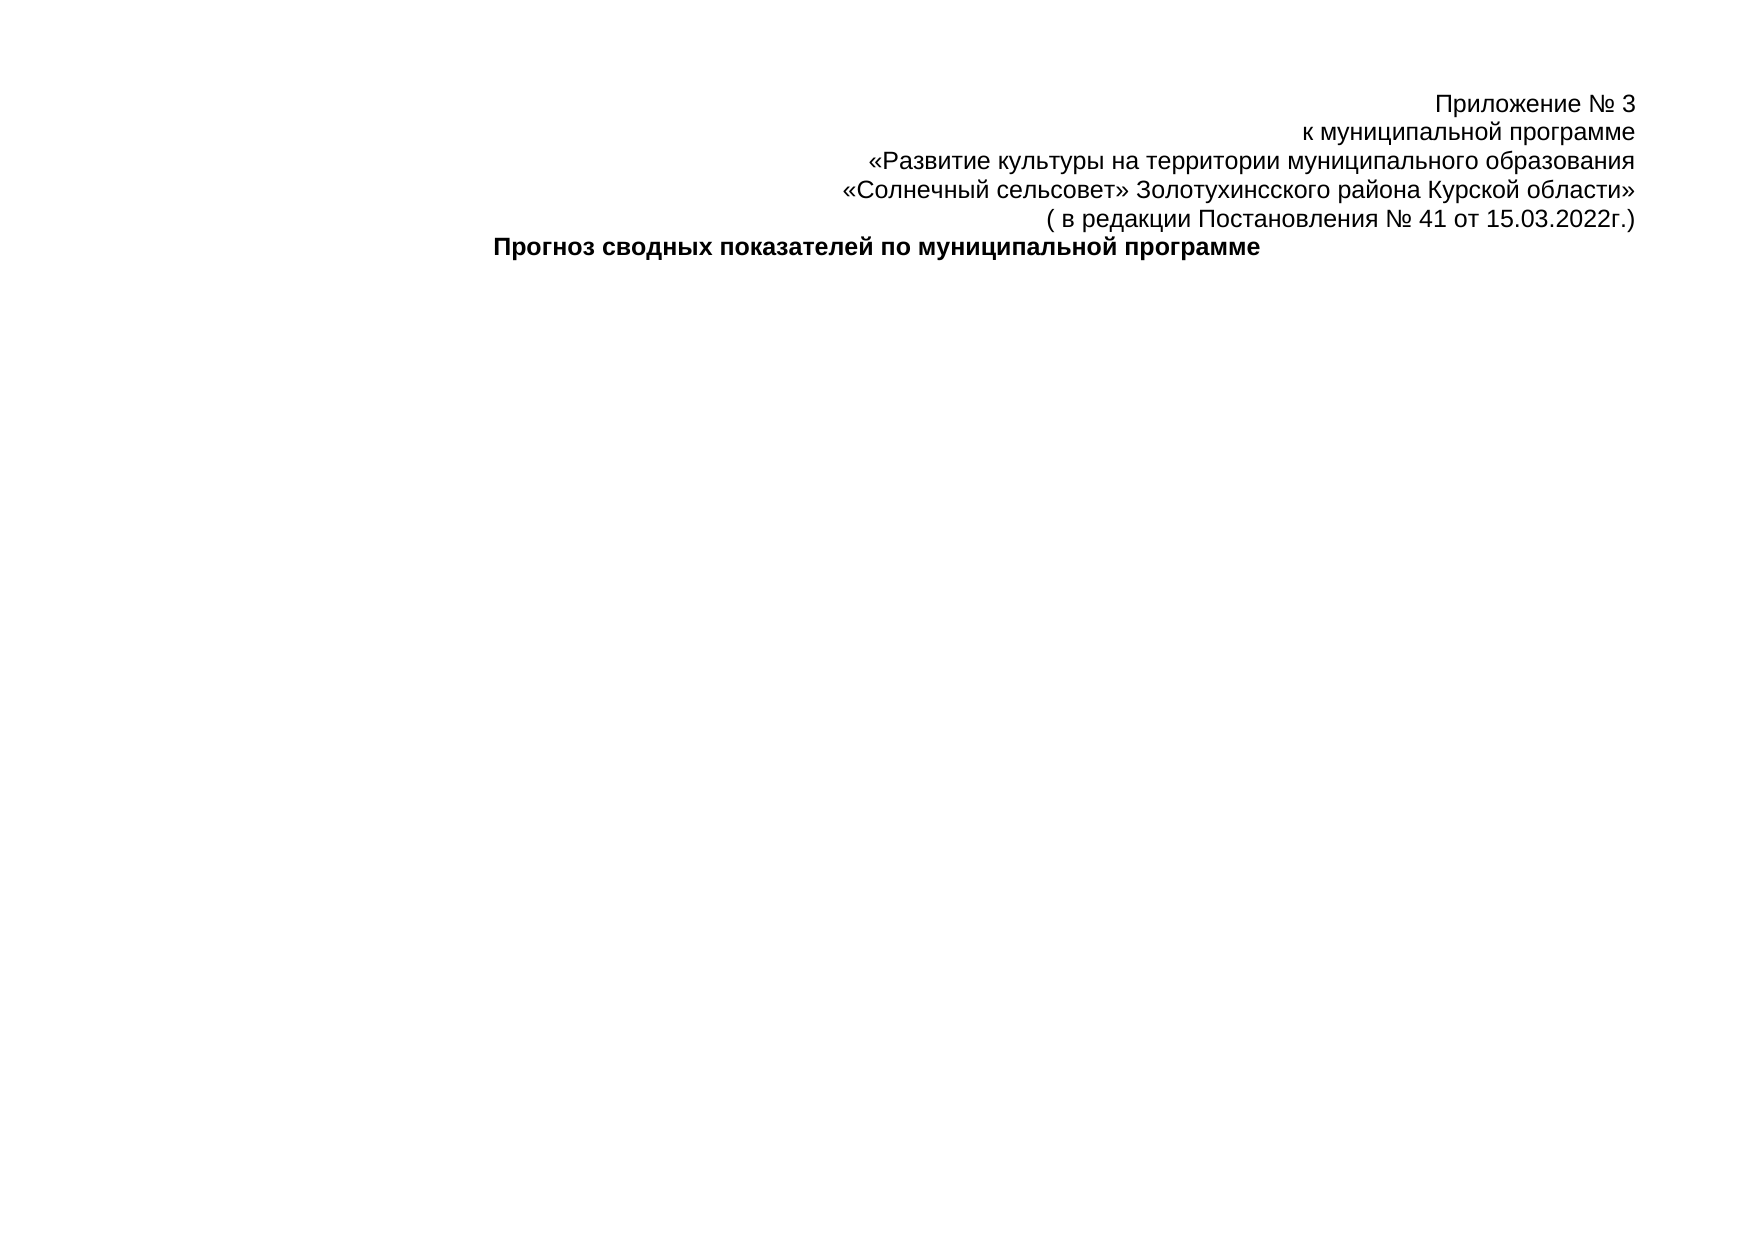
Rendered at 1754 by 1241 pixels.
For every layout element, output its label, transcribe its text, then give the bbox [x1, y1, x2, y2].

text «Солнечный сельсовет» Золотухинсского района Курской области» [118, 175, 1636, 204]
text Приложение № 3 [118, 89, 1636, 117]
text к муниципальной программе [118, 117, 1636, 146]
text Прогноз сводных показателей по муниципальной программе [118, 232, 1636, 261]
text ( в редакции Постановления № 41 от 15.03.2022г.) [118, 204, 1636, 232]
text «Развитие культуры на территории муниципального образования [118, 146, 1636, 175]
